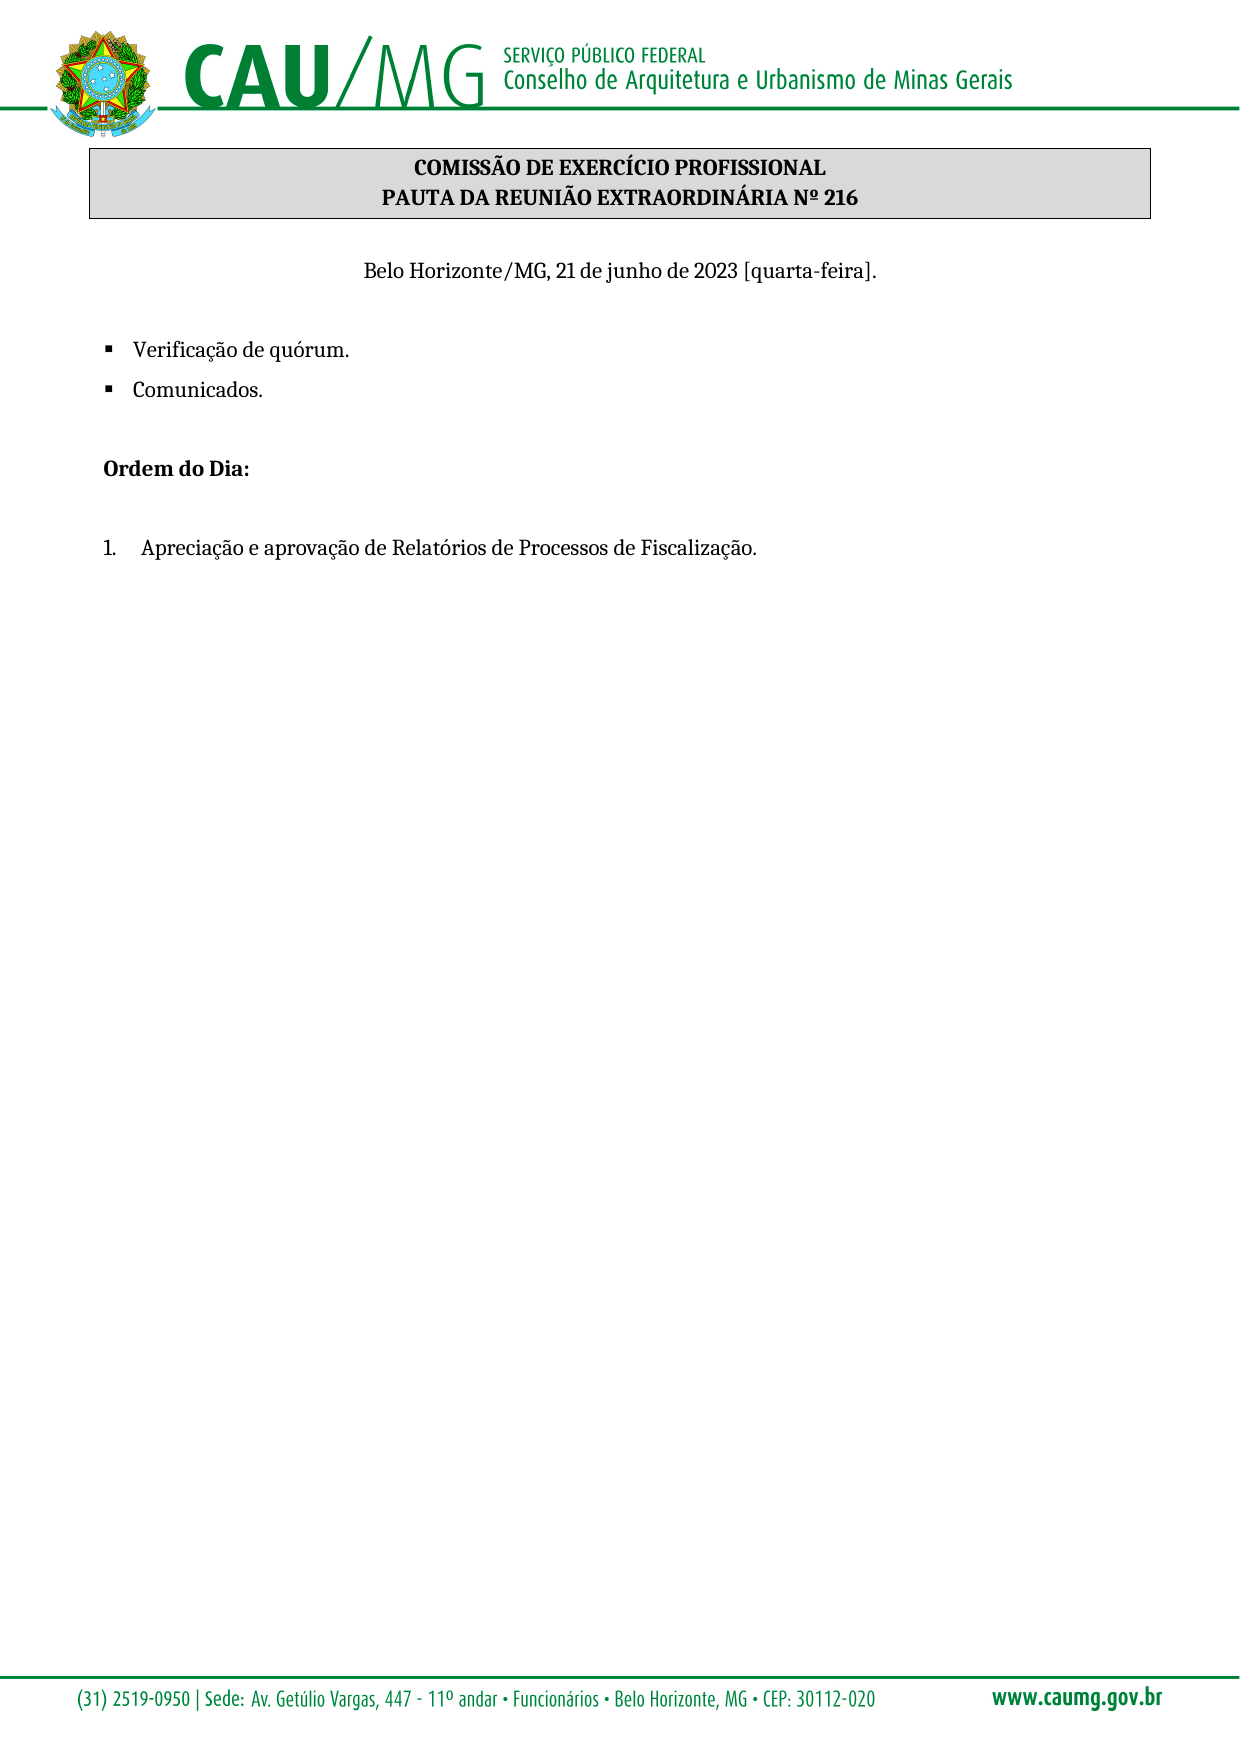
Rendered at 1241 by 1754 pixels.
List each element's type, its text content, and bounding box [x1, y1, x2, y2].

picture [0, 1, 1240, 150]
table_header COMISSÃO DE EXERCÍCIO PROFISSIONAL PAUTA DA REUNIÃO EXTRAORDINÁRIA Nº 216 [90, 149, 1150, 218]
picture [0, 1663, 1240, 1753]
text Ordem do Dia: [103, 456, 1137, 482]
list Apreciação e aprovação de Relatórios de Processos de Fiscalização. [103, 534, 1137, 561]
list Verificação de quórum. [103, 337, 1137, 363]
text Belo Horizonte/MG, 21 de junho de 2023 [quarta-feira]. [103, 258, 1137, 284]
list Comunicados. [103, 377, 1137, 403]
